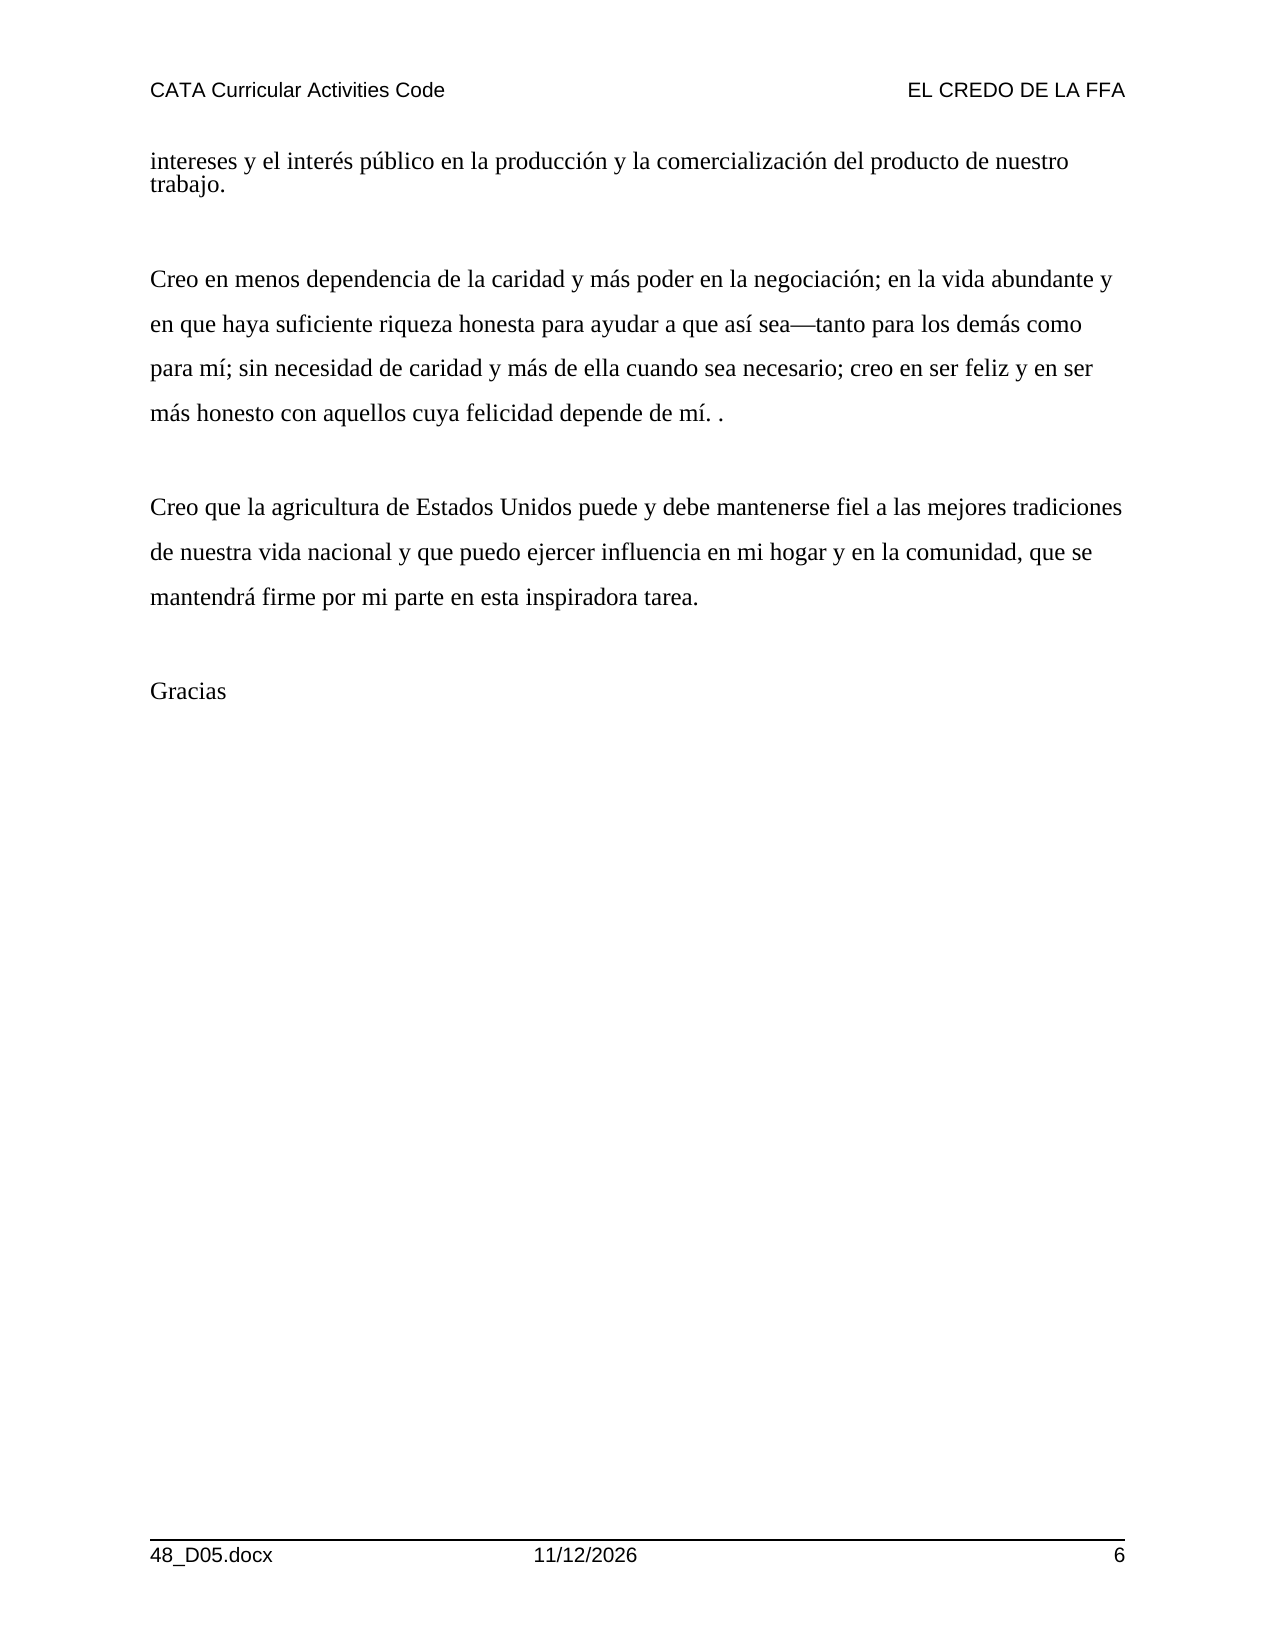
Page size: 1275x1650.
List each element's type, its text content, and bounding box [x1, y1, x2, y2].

text Creo que la agricultura de Estados Unidos puede y debe mantenerse fiel a las mejores tradiciones [150, 497, 1125, 520]
text intereses y el interés público en la producción y la comercialización del producto de nuestro trabajo. [150, 150, 1125, 198]
text en que haya suficiente riqueza honesta para ayudar a que así sea—tanto para los demás como [150, 313, 1125, 337]
text Gracias [150, 680, 1125, 704]
text mantendrá firme por mi parte en esta inspiradora tarea. [150, 586, 1125, 610]
text Creo en menos dependencia de la caridad y más poder en la negociación; en la vida abundante y [150, 268, 1125, 292]
text para mí; sin necesidad de caridad y más de ella cuando sea necesario; creo en ser feliz y en ser [150, 358, 1125, 381]
text más honesto con aquellos cuya felicidad depende de mí. . [150, 402, 1125, 426]
text de nuestra vida nacional y que puedo ejercer influencia en mi hogar y en la comunidad, que se [150, 541, 1125, 565]
